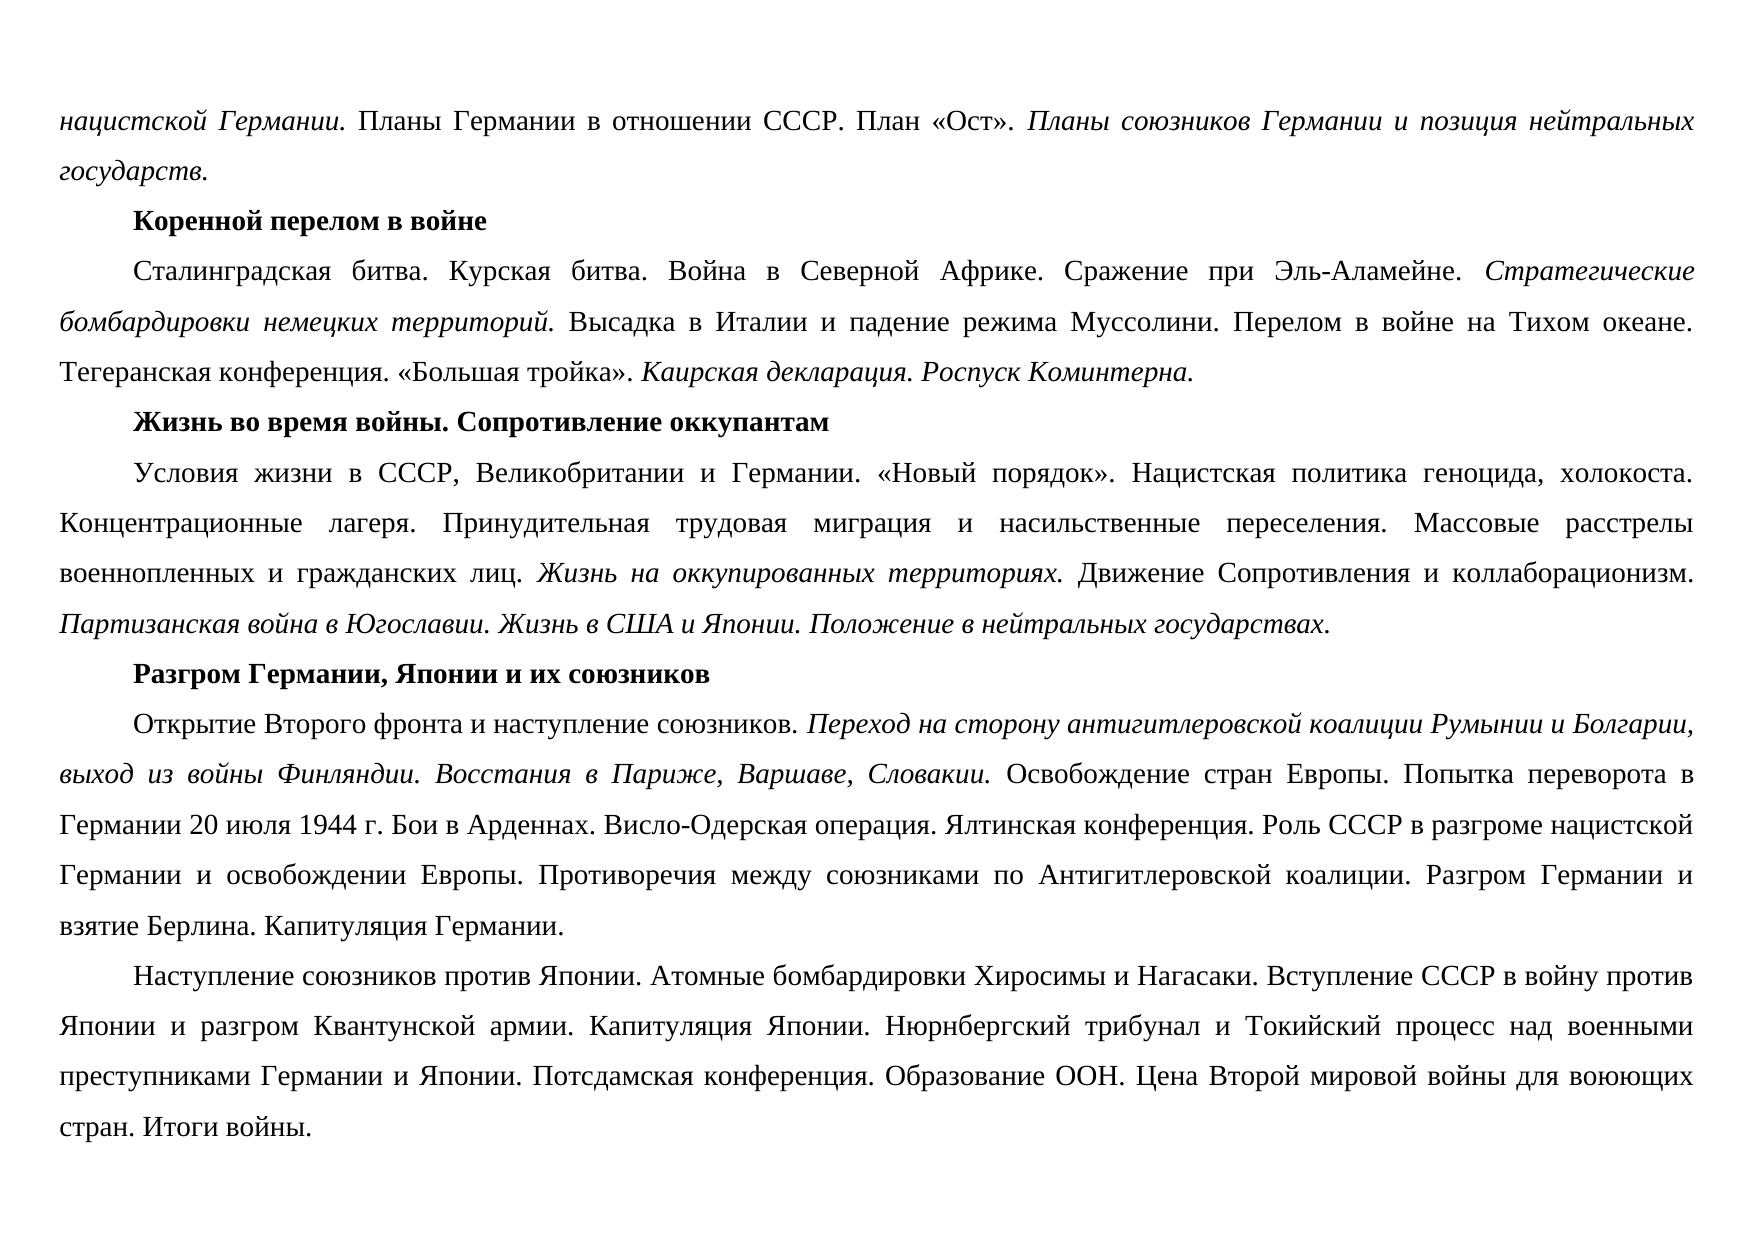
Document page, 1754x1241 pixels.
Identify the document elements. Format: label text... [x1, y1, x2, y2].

text Наступление союзников против Японии. Атомные бомбардировки Хиросимы и Нагасаки. Вступление СССР в войну против Японии и разгром Квантунской армии. Капитуляция Японии. Нюрнбергский трибунал и Токийский процесс над военными преступниками Германии и Японии. Потсдамская конференция. Образование ООН. Цена Второй мировой войны для воюющих стран. Итоги войны. [59, 958, 1695, 1142]
text Открытие Второго фронта и наступление союзников. Переход на сторону антигитлеровской коалиции Румынии и Болгарии, выход из войны Финляндии. Восстания в Париже, Варшаве, Словакии. Освобождение стран Европы. Попытка переворота в Германии 20 июля 1944 г. Бои в Арденнах. Висло-Одерская операция. Ялтинская конференция. Роль СССР в разгроме нацистской Германии и освобождении Европы. Противоречия между союзниками по Антигитлеровской коалиции. Разгром Германии и взятие Берлина. Капитуляция Германии. [59, 706, 1695, 941]
text Коренной перелом в войне [59, 203, 1695, 237]
text Жизнь во время войны. Сопротивление оккупантам [59, 404, 1695, 438]
text Разгром Германии, Японии и их союзников [59, 656, 1695, 689]
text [59, 103, 1695, 186]
text Условия жизни в СССР, Великобритании и Германии. «Новый порядок». Нацистская политика геноцида, холокоста. Концентрационные лагеря. Принудительная трудовая миграция и насильственные переселения. Массовые расстрелы военнопленных и гражданских лиц. Жизнь на оккупированных территориях. Движение Сопротивления и коллаборационизм. Партизанская война в Югославии. Жизнь в США и Японии. Положение в нейтральных государствах. [59, 455, 1695, 639]
text Сталинградская битва. Курская битва. Война в Северной Африке. Сражение при Эль-Аламейне. Стратегические бомбардировки немецких территорий. Высадка в Италии и падение режима Муссолини. Перелом в войне на Тихом океане. Тегеранская конференция. «Большая тройка». Каирская декларация. Роспуск Коминтерна. [59, 253, 1695, 388]
